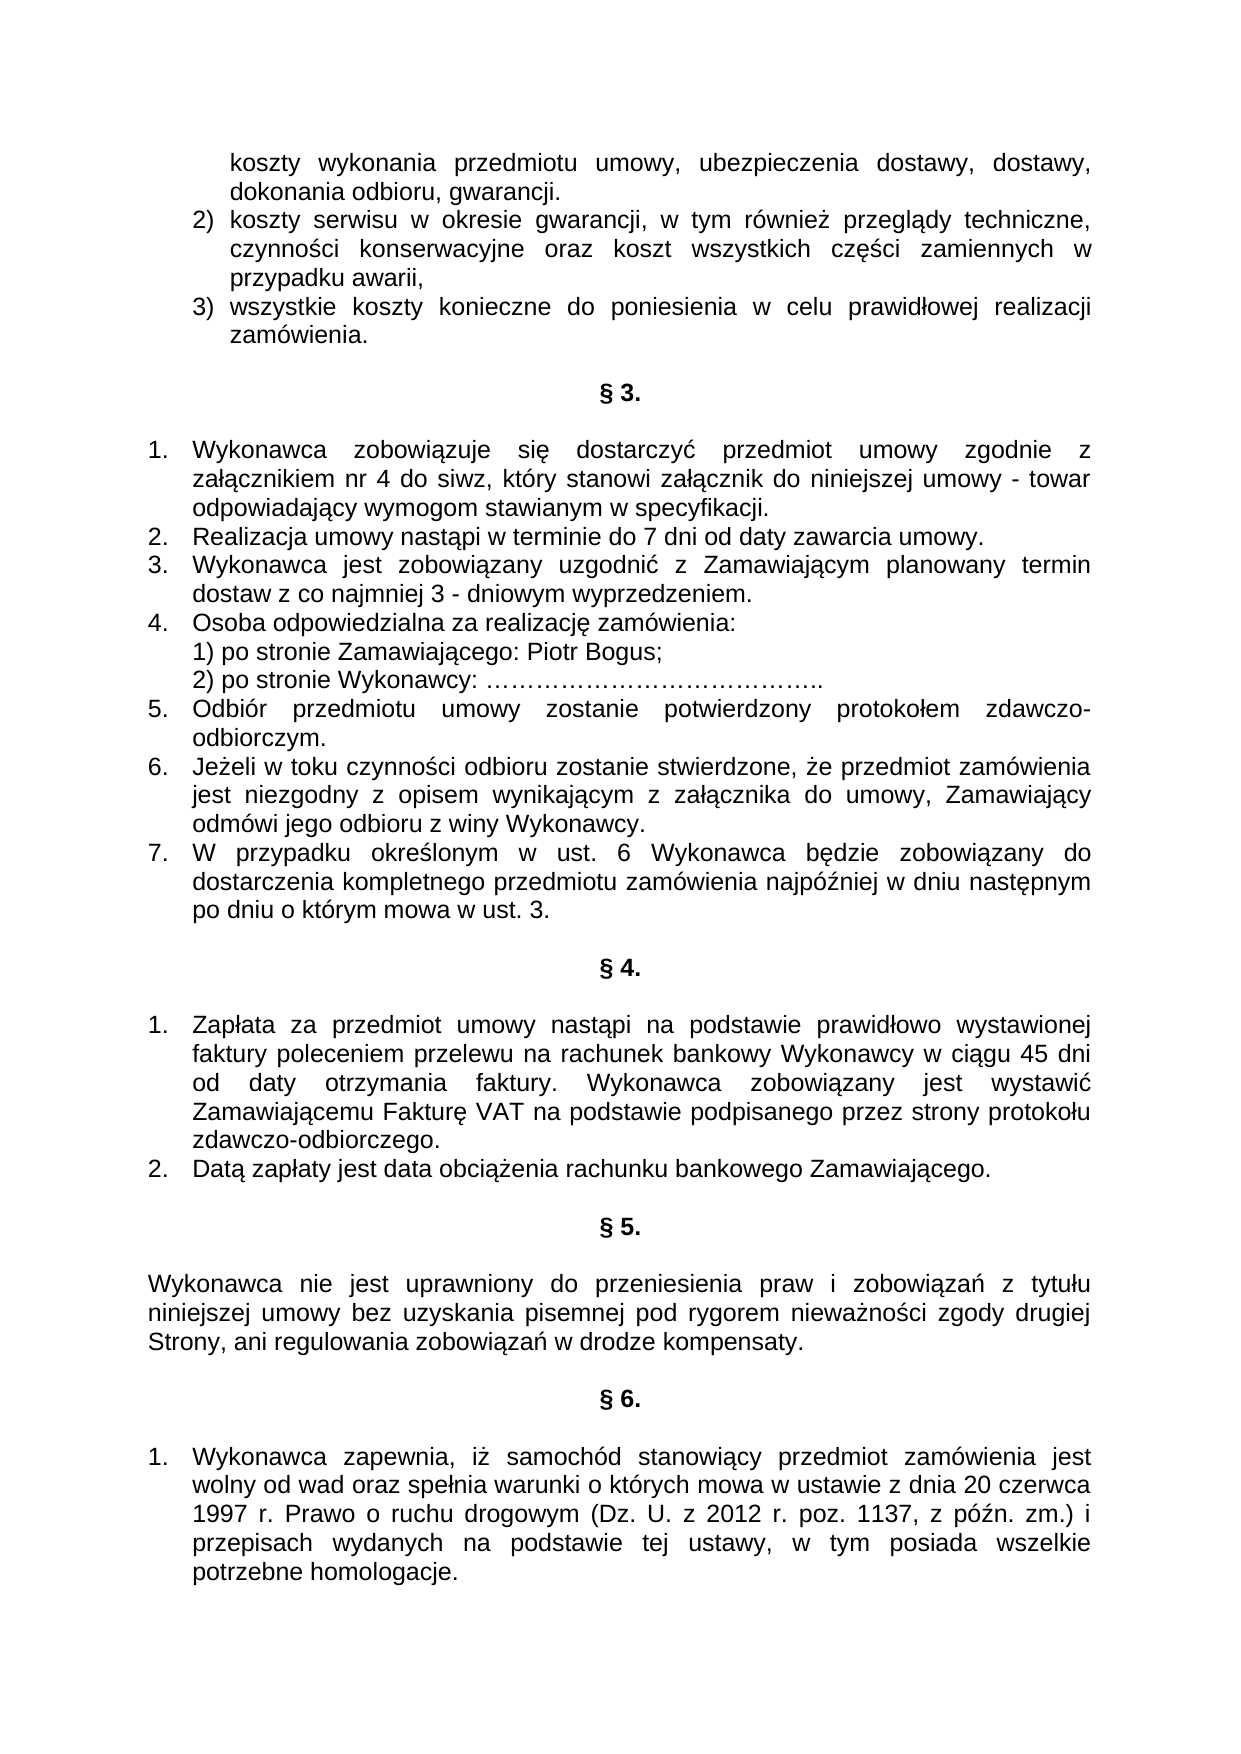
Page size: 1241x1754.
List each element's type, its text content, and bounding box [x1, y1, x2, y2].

list 1) po stronie Zamawiającego: Piotr Bogus; [192, 636, 1092, 665]
text § 3. [148, 378, 1092, 406]
list 2) po stronie Wykonawcy: ………………………………….. [192, 665, 1092, 694]
text § 4. [148, 953, 1092, 981]
text § 5. [148, 1211, 1092, 1240]
list Osoba odpowiedzialna za realizację zamówienia: [148, 608, 1092, 636]
list Wykonawca zapewnia, iż samochód stanowiący przedmiot zamówienia jest wolny od wad oraz spełnia warunki o których mowa w ustawie z dnia 20 czerwca 1997 r. Prawo o ruchu drogowym (Dz. U. z 2012 r. poz. 1137, z późn. zm.) i przepisach wydanych na podstawie tej ustawy, w tym posiada wszelkie potrzebne homologacje. [148, 1441, 1092, 1585]
text § 6. [148, 1384, 1092, 1413]
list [192, 148, 1092, 205]
list Wykonawca zobowiązuje się dostarczyć przedmiot umowy zgodnie z załącznikiem nr 4 do siwz, który stanowi załącznik do niniejszej umowy - towar odpowiadający wymogom stawianym w specyfikacji. [148, 435, 1092, 521]
list Wykonawca jest zobowiązany uzgodnić z Zamawiającym planowany termin dostaw z co najmniej 3 - dniowym wyprzedzeniem. [148, 550, 1092, 608]
list Zapłata za przedmiot umowy nastąpi na podstawie prawidłowo wystawionej faktury poleceniem przelewu na rachunek bankowy Wykonawcy w ciągu 45 dni od daty otrzymania faktury. Wykonawca zobowiązany jest wystawić Zamawiającemu Fakturę VAT na podstawie podpisanego przez strony protokołu zdawczo-odbiorczego. [148, 1010, 1092, 1154]
list Realizacja umowy nastąpi w terminie do 7 dni od daty zawarcia umowy. [148, 521, 1092, 550]
list wszystkie koszty konieczne do poniesienia w celu prawidłowej realizacji zamówienia. [192, 291, 1092, 349]
list koszty serwisu w okresie gwarancji, w tym również przeglądy techniczne, czynności konserwacyjne oraz koszt wszystkich części zamiennych w przypadku awarii, [192, 205, 1092, 291]
list Datą zapłaty jest data obciążenia rachunku bankowego Zamawiającego. [148, 1154, 1092, 1183]
list W przypadku określonym w ust. 6 Wykonawca będzie zobowiązany do dostarczenia kompletnego przedmiotu zamówienia najpóźniej w dniu następnym po dniu o którym mowa w ust. 3. [148, 838, 1092, 924]
list Jeżeli w toku czynności odbioru zostanie stwierdzone, że przedmiot zamówienia jest niezgodny z opisem wynikającym z załącznika do umowy, Zamawiający odmówi jego odbioru z winy Wykonawcy. [148, 751, 1092, 838]
text Wykonawca nie jest uprawniony do przeniesienia praw i zobowiązań z tytułu niniejszej umowy bez uzyskania pisemnej pod rygorem nieważności zgody drugiej Strony, ani regulowania zobowiązań w drodze kompensaty. [148, 1269, 1092, 1355]
list Odbiór przedmiotu umowy zostanie potwierdzony protokołem zdawczo-odbiorczym. [148, 694, 1092, 751]
